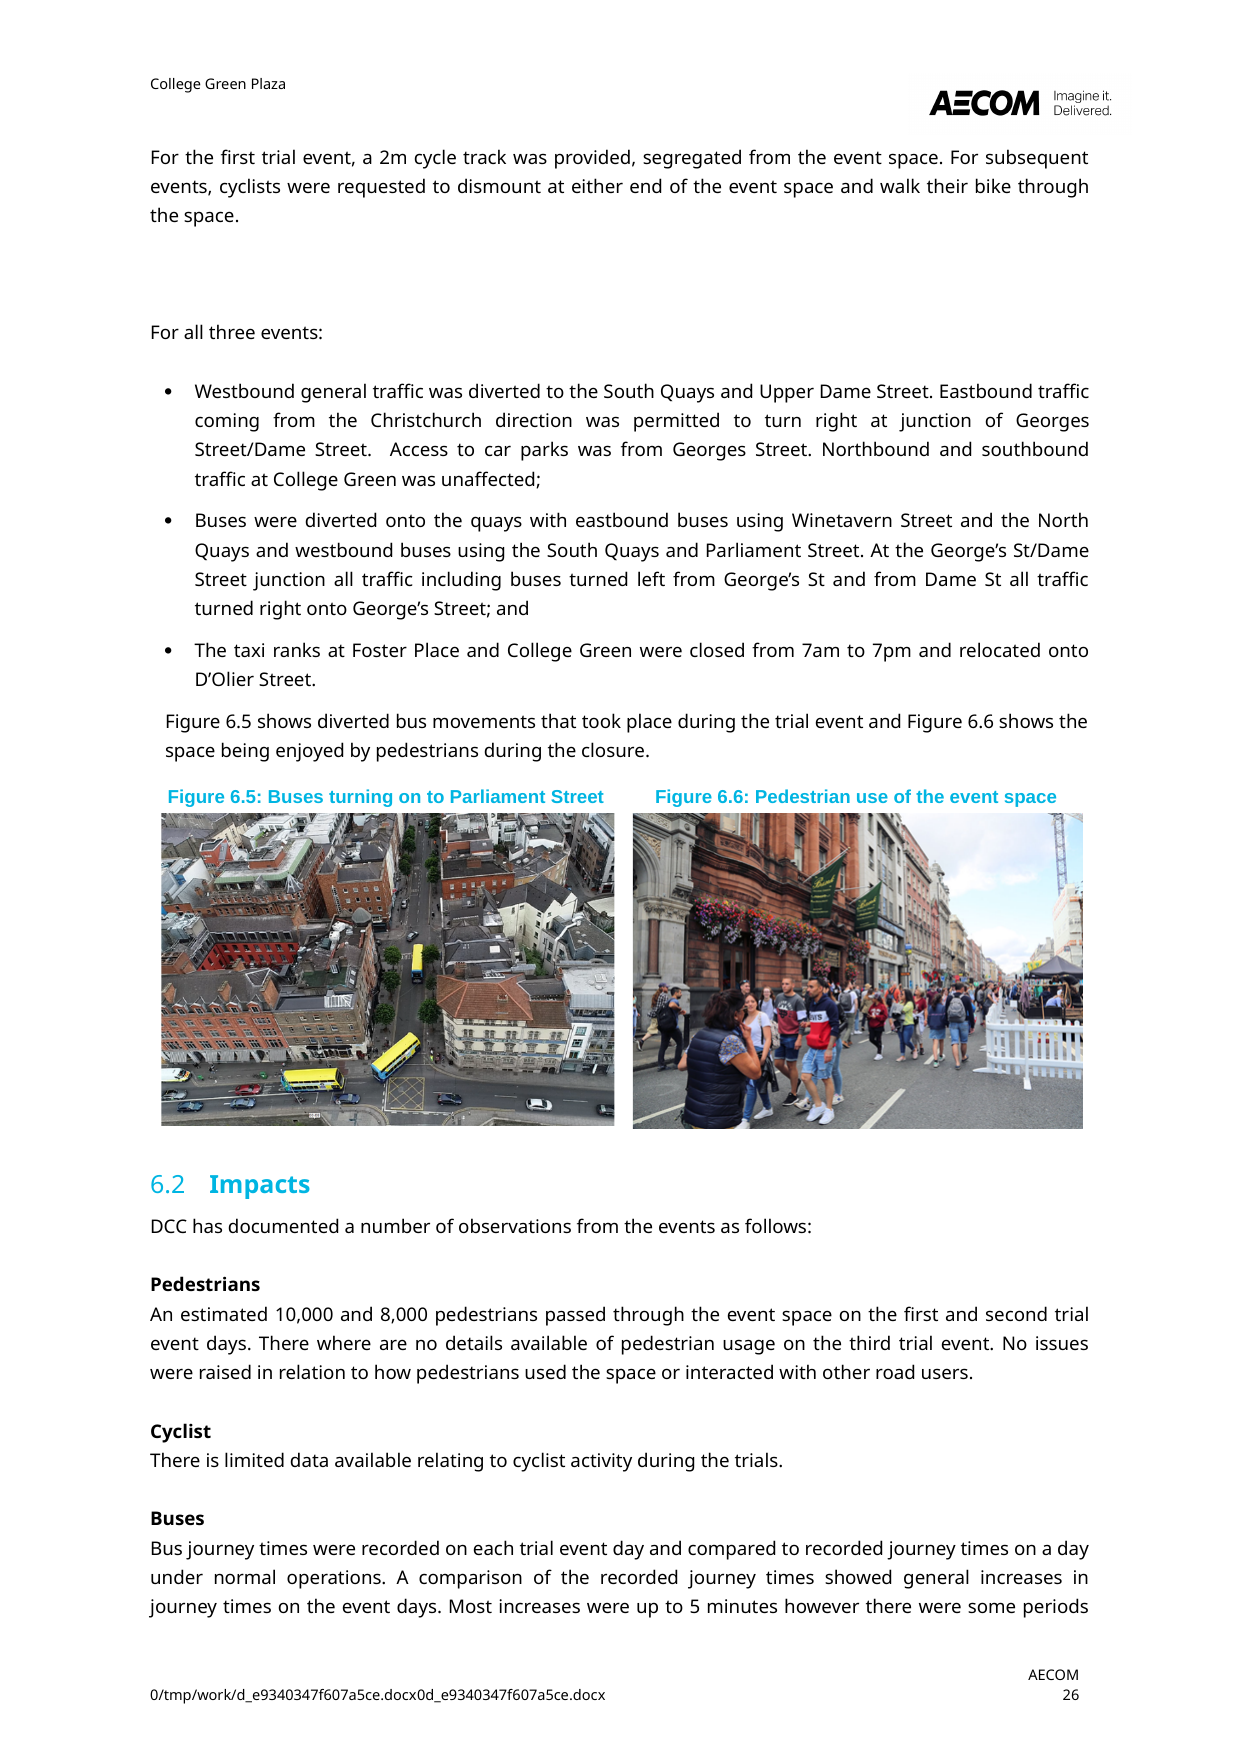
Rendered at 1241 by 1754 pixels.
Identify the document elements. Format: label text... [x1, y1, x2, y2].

list The taxi ranks at Foster Place and College Green were closed from 7am to 7pm and relocated onto D’Olier Street. [165, 637, 1090, 692]
table_header Figure 6.5: Buses turning on to Parliament Street [150, 780, 622, 813]
text An estimated 10,000 and 8,000 pedestrians passed through the event space on the first and second trial event days. There where are no details available of pedestrian usage on the third trial event. No issues were raised in relation to how pedestrians used the space or interacted with other road users. [150, 1301, 1090, 1385]
subtitle Impacts [150, 1157, 1090, 1201]
list Buses were diverted onto the quays with eastbound buses using Winetavern Street and the North Quays and westbound buses using the South Quays and Parliament Street. At the George’s St/Dame Street junction all traffic including buses turned left from George’s St and from Dame St all traffic turned right onto George’s Street; and [165, 508, 1090, 621]
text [150, 1535, 1090, 1590]
text Buses [150, 1506, 1090, 1531]
picture [161, 813, 615, 1126]
table_cell [150, 814, 622, 1132]
list Figure 6.5 shows diverted bus movements that took place during the trial event and Figure 6.6 shows the space being enjoyed by pedestrians during the closure. [165, 708, 1090, 763]
picture [632, 813, 1083, 1129]
text There is limited data available relating to cyclist activity during the trials. [150, 1447, 1090, 1473]
list Westbound general traffic was diverted to the South Quays and Upper Dame Street. Eastbound traffic coming from the Christchurch direction was permitted to turn right at junction of Georges Street/Dame Street. Access to car parks was from Georges Street. Northbound and southbound traffic at College Green was unaffected; [165, 378, 1090, 492]
text For all three events: [150, 320, 1090, 345]
picture [907, 73, 1133, 135]
text Cyclist [150, 1418, 1090, 1443]
table_cell [622, 814, 1090, 1132]
text Pedestrians [150, 1272, 1090, 1297]
table_header Figure 6.6: Pedestrian use of the event space [622, 780, 1090, 813]
text DCC has documented a number of observations from the events as follows: [150, 1213, 1090, 1238]
text For the first trial event, a 2m cycle track was provided, segregated from the event space. For subsequent events, cyclists were requested to dismount at either end of the event space and walk their bike through the space. [150, 144, 1090, 228]
